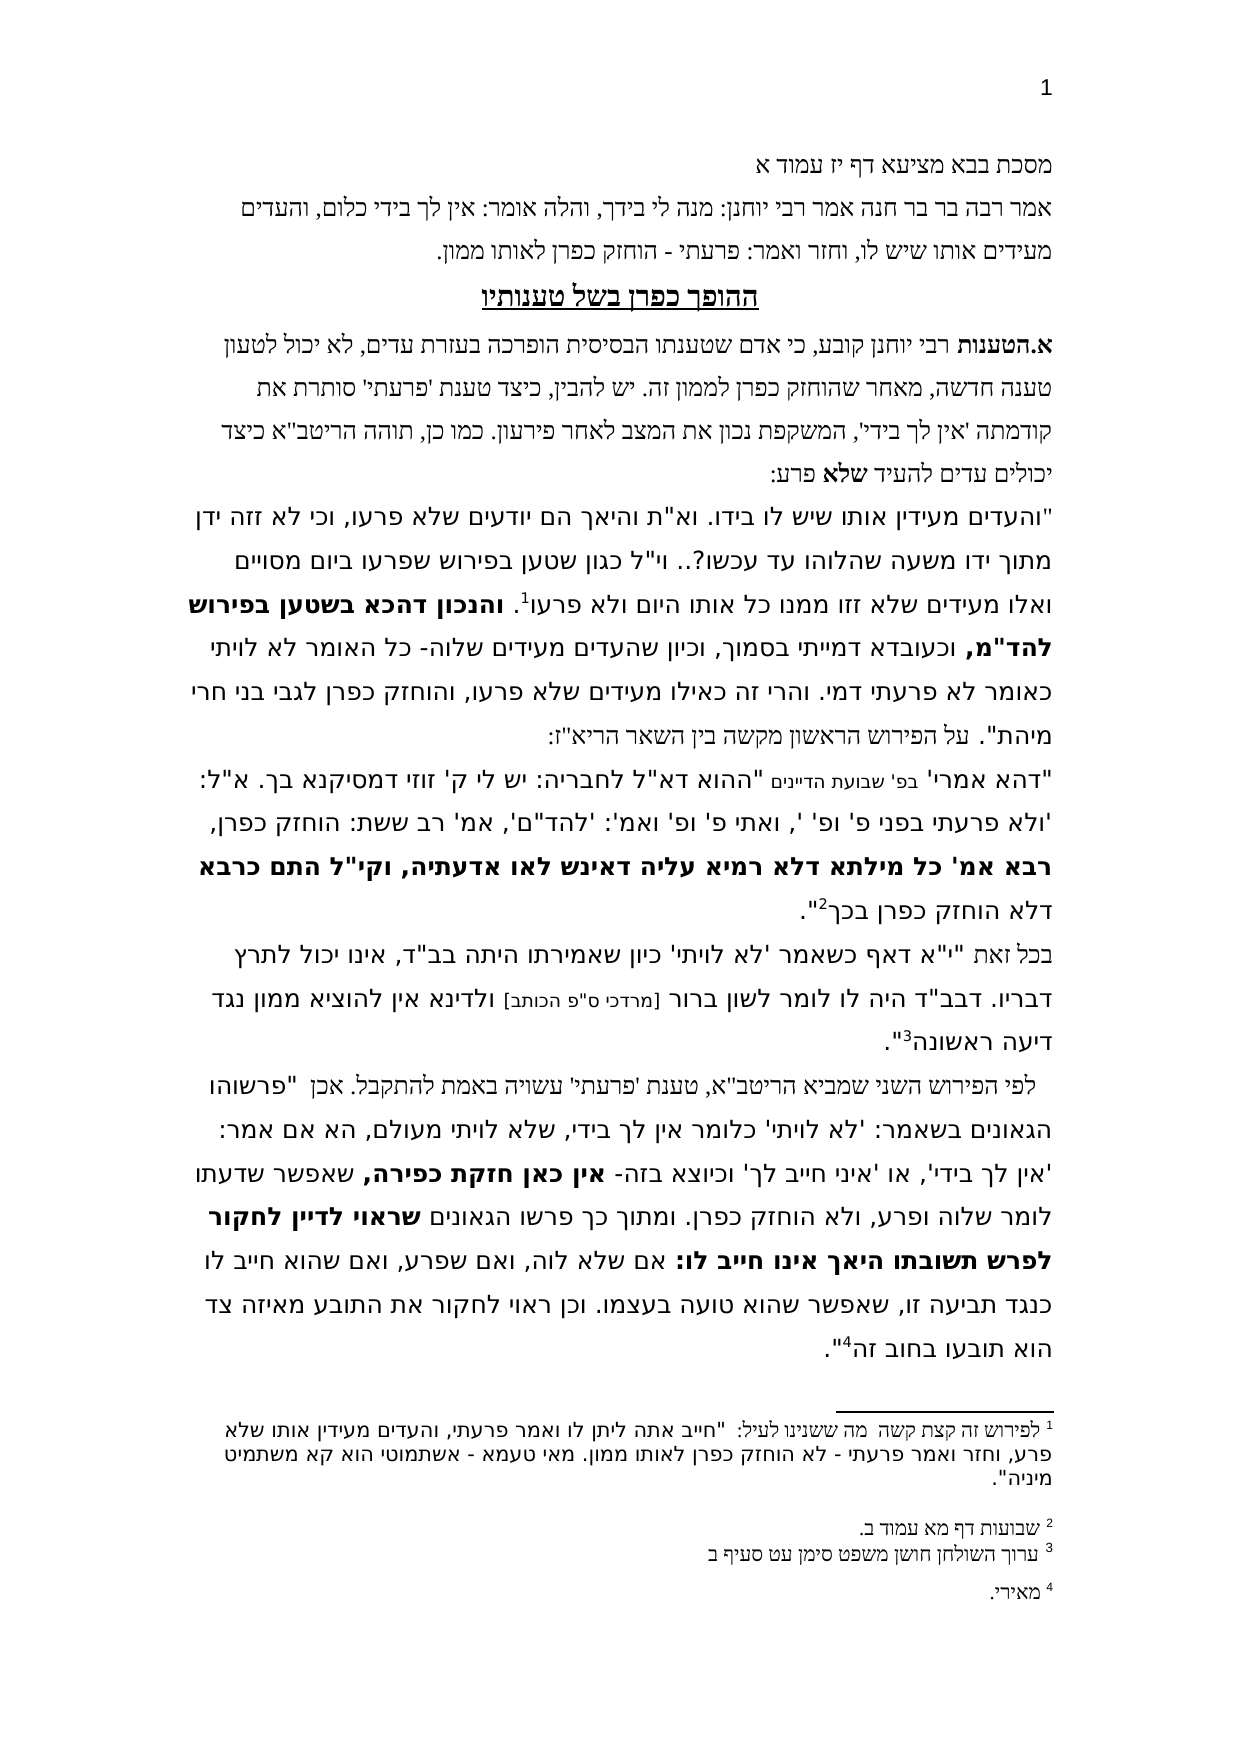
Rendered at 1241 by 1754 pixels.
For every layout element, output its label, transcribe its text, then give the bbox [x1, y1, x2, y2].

text "והעדים מעידין אותו שיש לו בידו. וא"ת והיאך הם יודעים שלא פרעו, וכי לא זזה ידן מתוך ידו משעה שהלוהו עד עכשו?.. וי"ל כגון שטען בפירוש שפרעו ביום מסויים ואלו מעידים שלא זזו ממנו כל אותו היום ולא פרעו. והנכון דהכא בשטען בפירוש להד"מ, וכעובדא דמייתי בסמוך, וכיון שהעדים מעידים שלוה- כל האומר לא לויתי כאומר לא פרעתי דמי. והרי זה כאילו מעידים שלא פרעו, והוחזק כפרן לגבי בני חרי מיהת". על הפירוש הראשון מקשה בין השאר הריא"ז: [187, 502, 1053, 750]
text מסכת בבא מציעא דף יז עמוד א [187, 150, 1053, 179]
text אמר רבה בר בר חנה אמר רבי יוחנן: מנה לי בידך, והלה אומר: אין לך בידי כלום, והעדים מעידים אותו שיש לו, וחזר ואמר: פרעתי - הוחזק כפרן לאותו ממון. [187, 193, 1053, 265]
text "דהא אמרי' בפ' שבועת הדיינים "ההוא דא"ל לחבריה: יש לי ק' זוזי דמסיקנא בך. א"ל: 'ולא פרעתי בפני פ' ופ' ', ואתי פ' ופ' ואמ': 'להד"ם', אמ' רב ששת: הוחזק כפרן, רבא אמ' כל מילתא דלא רמיא עליה דאינש לאו אדעתיה, וקי"ל התם כרבא דלא הוחזק כפרן בכך". [187, 765, 1053, 925]
text ההופך כפרן בשל טענותיו [187, 279, 1053, 313]
text לפי הפירוש השני שמביא הריטב"א, טענת 'פרעתי' עשויה באמת להתקבל. אכן "פרשוהו הגאונים בשאמר: 'לא לויתי' כלומר אין לך בידי, שלא לויתי מעולם, הא אם אמר: 'אין לך בידי', או 'איני חייב לך' וכיוצא בזה- אין כאן חזקת כפירה, שאפשר שדעתו לומר שלוה ופרע, ולא הוחזק כפרן. ומתוך כך פרשו הגאונים שראוי לדיין לחקור לפרש תשובתו היאך אינו חייב לו: אם שלא לוה, ואם שפרע, ואם שהוא חייב לו כנגד תביעה זו, שאפשר שהוא טועה בעצמו. וכן ראוי לחקור את התובע מאיזה צד הוא תובעו בחוב זה". [187, 1071, 1053, 1363]
text בכל זאת "י"א דאף כשאמר 'לא לויתי' כיון שאמירתו היתה בב"ד, אינו יכול לתרץ דבריו. דבב"ד היה לו לומר לשון ברור [מרדכי ס"פ הכותב] ולדינא אין להוציא ממון נגד דיעה ראשונה". [187, 940, 1053, 1057]
text א.הטענות רבי יוחנן קובע, כי אדם שטענתו הבסיסית הופרכה בעזרת עדים, לא יכול לטעון טענה חדשה, מאחר שהוחזק כפרן לממון זה. יש להבין, כיצד טענת 'פרעתי' סותרת את קודמתה 'אין לך בידי', המשקפת נכון את המצב לאחר פירעון. כמו כן, תוהה הריטב"א כיצד יכולים עדים להעיד שלא פרע: [187, 330, 1053, 488]
